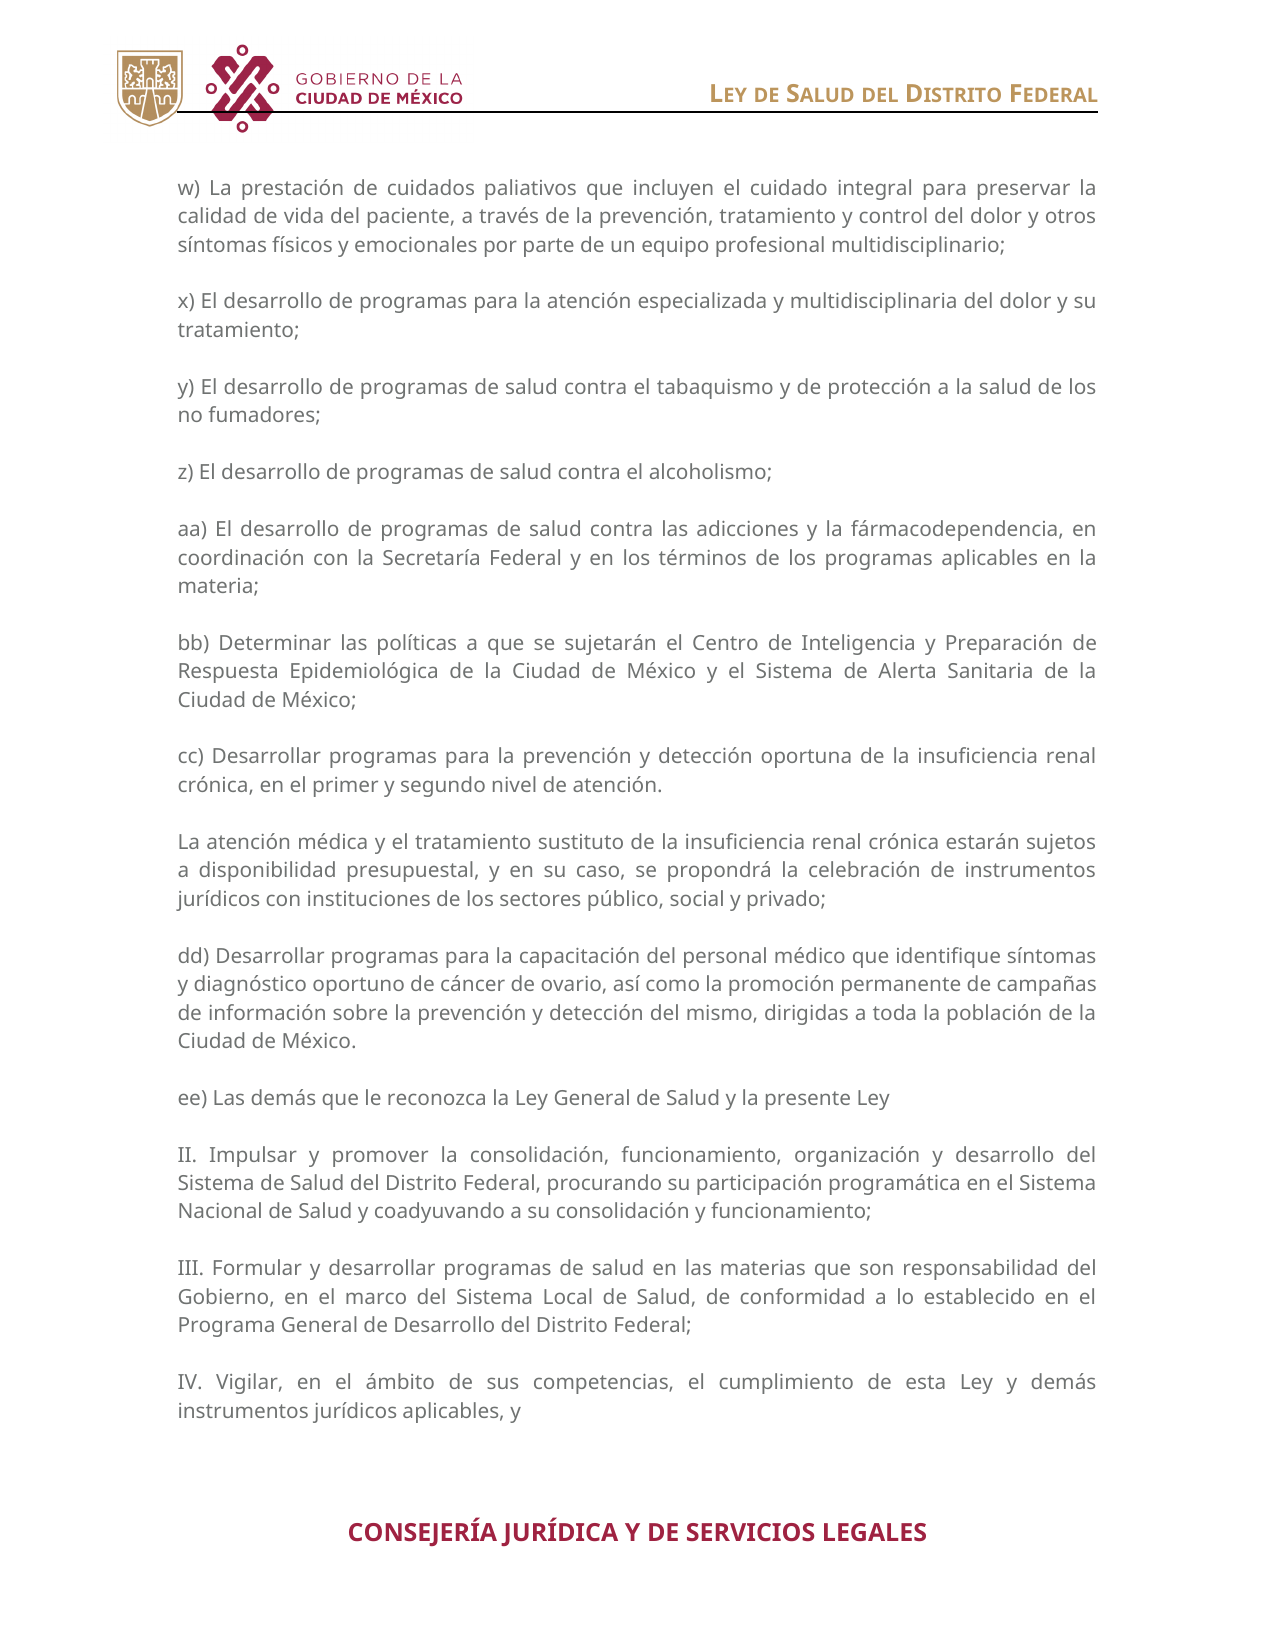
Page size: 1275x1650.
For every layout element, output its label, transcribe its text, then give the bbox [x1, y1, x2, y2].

text IV. Vigilar, en el ámbito de sus competencias, el cumplimiento de esta Ley y demás instrumentos jurídicos aplicables, y [177, 1367, 1098, 1424]
text cc) Desarrollar programas para la prevención y detección oportuna de la insuficiencia renal crónica, en el primer y segundo nivel de atención. [177, 742, 1098, 798]
text II. Impulsar y promover la consolidación, funcionamiento, organización y desarrollo del Sistema de Salud del Distrito Federal, procurando su participación programática en el Sistema Nacional de Salud y coadyuvando a su consolidación y funcionamiento; [177, 1140, 1098, 1225]
text x) El desarrollo de programas para la atención especializada y multidisciplinaria del dolor y su tratamiento; [177, 287, 1098, 343]
text y) El desarrollo de programas de salud contra el tabaquismo y de protección a la salud de los no fumadores; [177, 372, 1098, 429]
picture [103, 36, 474, 143]
text III. Formular y desarrollar programas de salud en las materias que son responsabilidad del Gobierno, en el marco del Sistema Local de Salud, de conformidad a lo establecido en el Programa General de Desarrollo del Distrito Federal; [177, 1253, 1098, 1339]
text bb) Determinar las políticas a que se sujetarán el Centro de Inteligencia y Preparación de Respuesta Epidemiológica de la Ciudad de México y el Sistema de Alerta Sanitaria de la Ciudad de México; [177, 628, 1098, 713]
text z) El desarrollo de programas de salud contra el alcoholismo; [177, 457, 1098, 486]
text aa) El desarrollo de programas de salud contra las adicciones y la fármacodependencia, en coordinación con la Secretaría Federal y en los términos de los programas aplicables en la materia; [177, 514, 1098, 599]
text ee) Las demás que le reconozca la Ley General de Salud y la presente Ley [177, 1083, 1098, 1111]
text dd) Desarrollar programas para la capacitación del personal médico que identifique síntomas y diagnóstico oportuno de cáncer de ovario, así como la promoción permanente de campañas de información sobre la prevención y detección del mismo, dirigidas a toda la población de la Ciudad de México. [177, 941, 1098, 1054]
text w) La prestación de cuidados paliativos que incluyen el cuidado integral para preservar la calidad de vida del paciente, a través de la prevención, tratamiento y control del dolor y otros síntomas físicos y emocionales por parte de un equipo profesional multidisciplinario; [177, 173, 1098, 258]
text La atención médica y el tratamiento sustituto de la insuficiencia renal crónica estarán sujetos a disponibilidad presupuestal, y en su caso, se propondrá la celebración de instrumentos jurídicos con instituciones de los sectores público, social y privado; [177, 827, 1098, 912]
